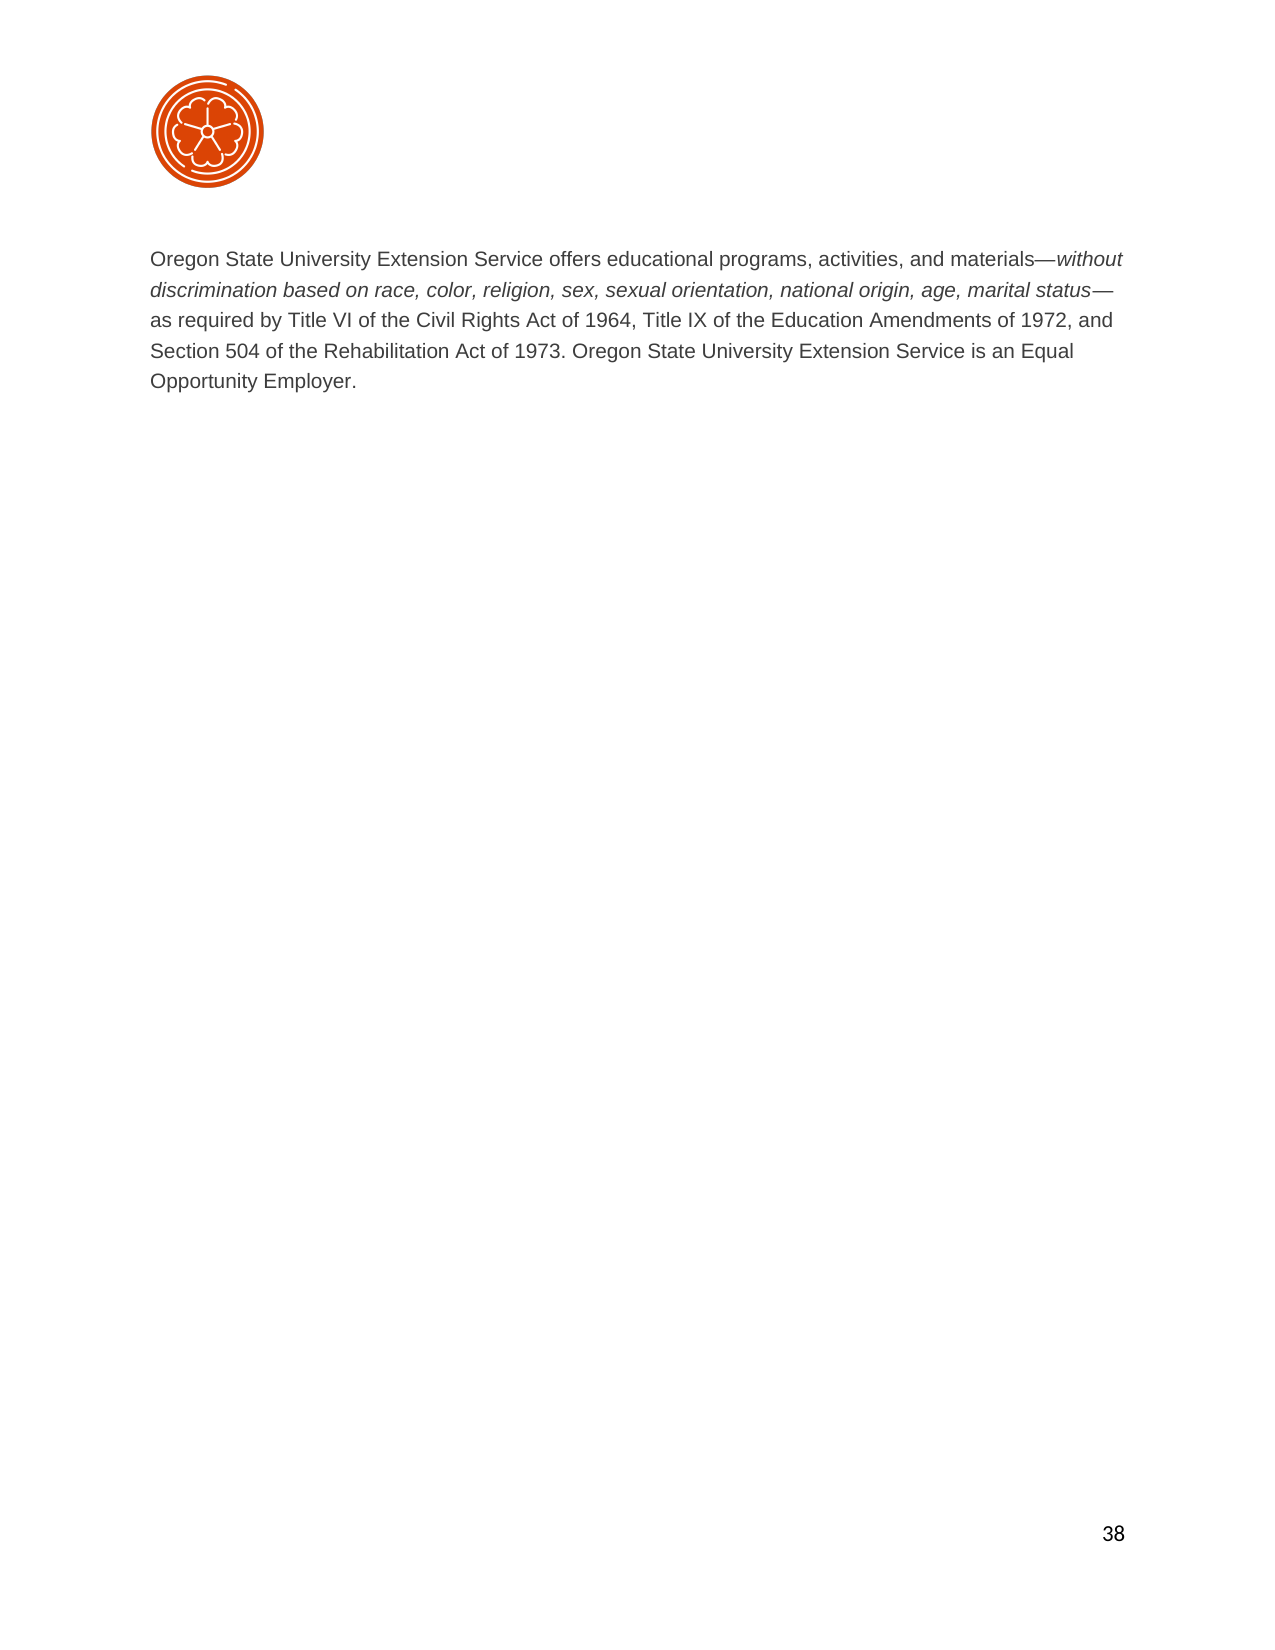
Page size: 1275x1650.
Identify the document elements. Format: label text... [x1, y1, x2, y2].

picture [150, 75, 264, 189]
text Oregon State University Extension Service offers educational programs, activities, and materials—without discrimination based on race, color, religion, sex, sexual orientation, national origin, age, marital status—as required by Title VI of the Civil Rights Act of 1964, Title IX of the Education Amendments of 1972, and Section 504 of the Rehabilitation Act of 1973. Oregon State University Extension Service is an Equal Opportunity Employer. [150, 240, 1125, 393]
